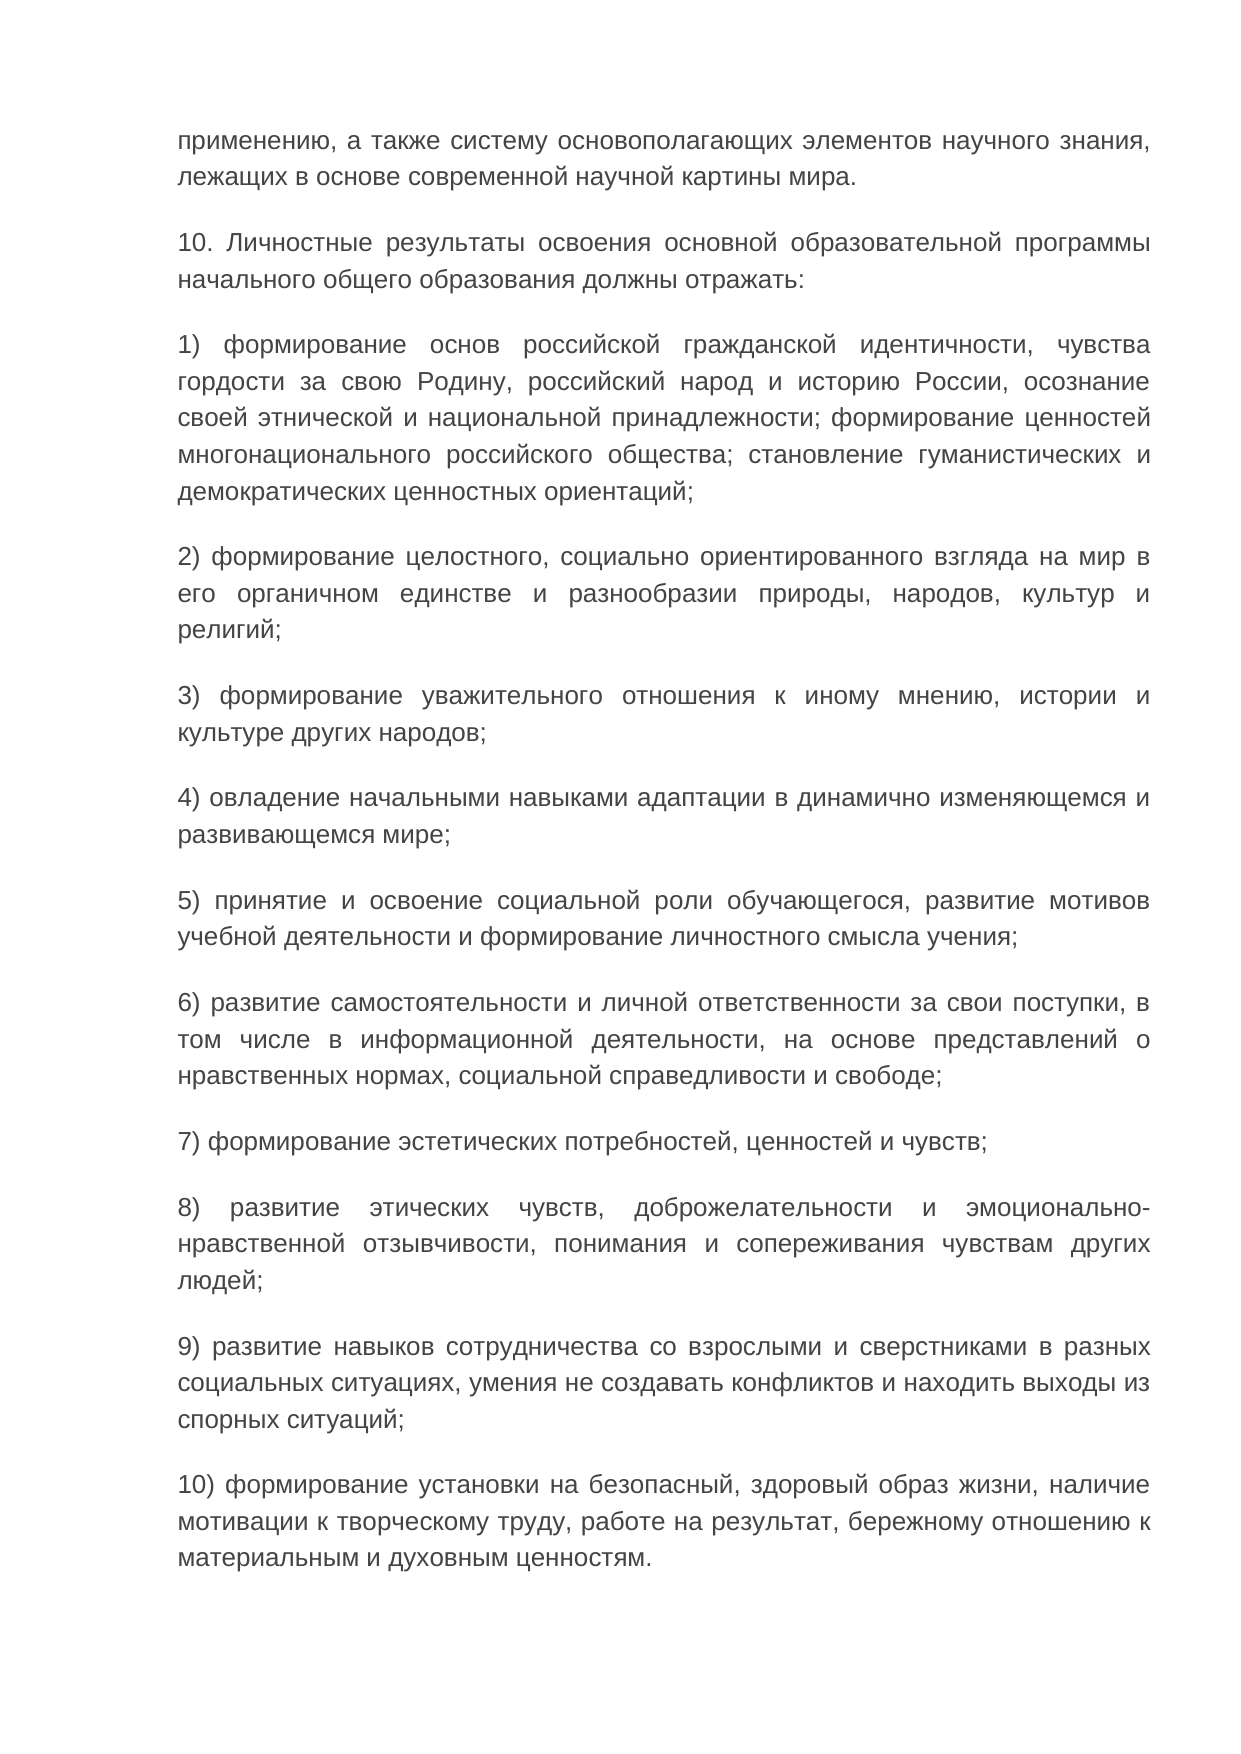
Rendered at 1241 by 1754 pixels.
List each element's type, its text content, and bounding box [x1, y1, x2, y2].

text 4) овладение начальными навыками адаптации в динамично изменяющемся и развивающемся мире; [177, 776, 1152, 849]
text 2) формирование целостного, социально ориентированного взгляда на мир в его органичном единстве и разнообразии природы, народов, культур и религий; [177, 535, 1152, 644]
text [177, 118, 1152, 191]
text 5) принятие и освоение социальной роли обучающегося, развитие мотивов учебной деятельности и формирование личностного смысла учения; [177, 878, 1152, 951]
text 10) формирование установки на безопасный, здоровый образ жизни, наличие мотивации к творческому труду, работе на результат, бережному отношению к материальным и духовным ценностям. [177, 1463, 1152, 1572]
text 9) развитие навыков сотрудничества со взрослыми и сверстниками в разных социальных ситуациях, умения не создавать конфликтов и находить выходы из спорных ситуаций; [177, 1324, 1152, 1433]
text 8) развитие этических чувств, доброжелательности и эмоционально-нравственной отзывчивости, понимания и сопереживания чувствам других людей; [177, 1185, 1152, 1295]
text 7) формирование эстетических потребностей, ценностей и чувств; [177, 1119, 1152, 1156]
text 10. Личностные результаты освоения основной образовательной программы начального общего образования должны отражать: [177, 220, 1152, 293]
text 3) формирование уважительного отношения к иному мнению, истории и культуре других народов; [177, 673, 1152, 747]
text 6) развитие самостоятельности и личной ответственности за свои поступки, в том числе в информационной деятельности, на основе представлений о нравственных нормах, социальной справедливости и свободе; [177, 980, 1152, 1090]
text 1) формирование основ российской гражданской идентичности, чувства гордости за свою Родину, российский народ и историю России, осознание своей этнической и национальной принадлежности; формирование ценностей многонационального российского общества; становление гуманистических и демократических ценностных ориентаций; [177, 323, 1152, 506]
